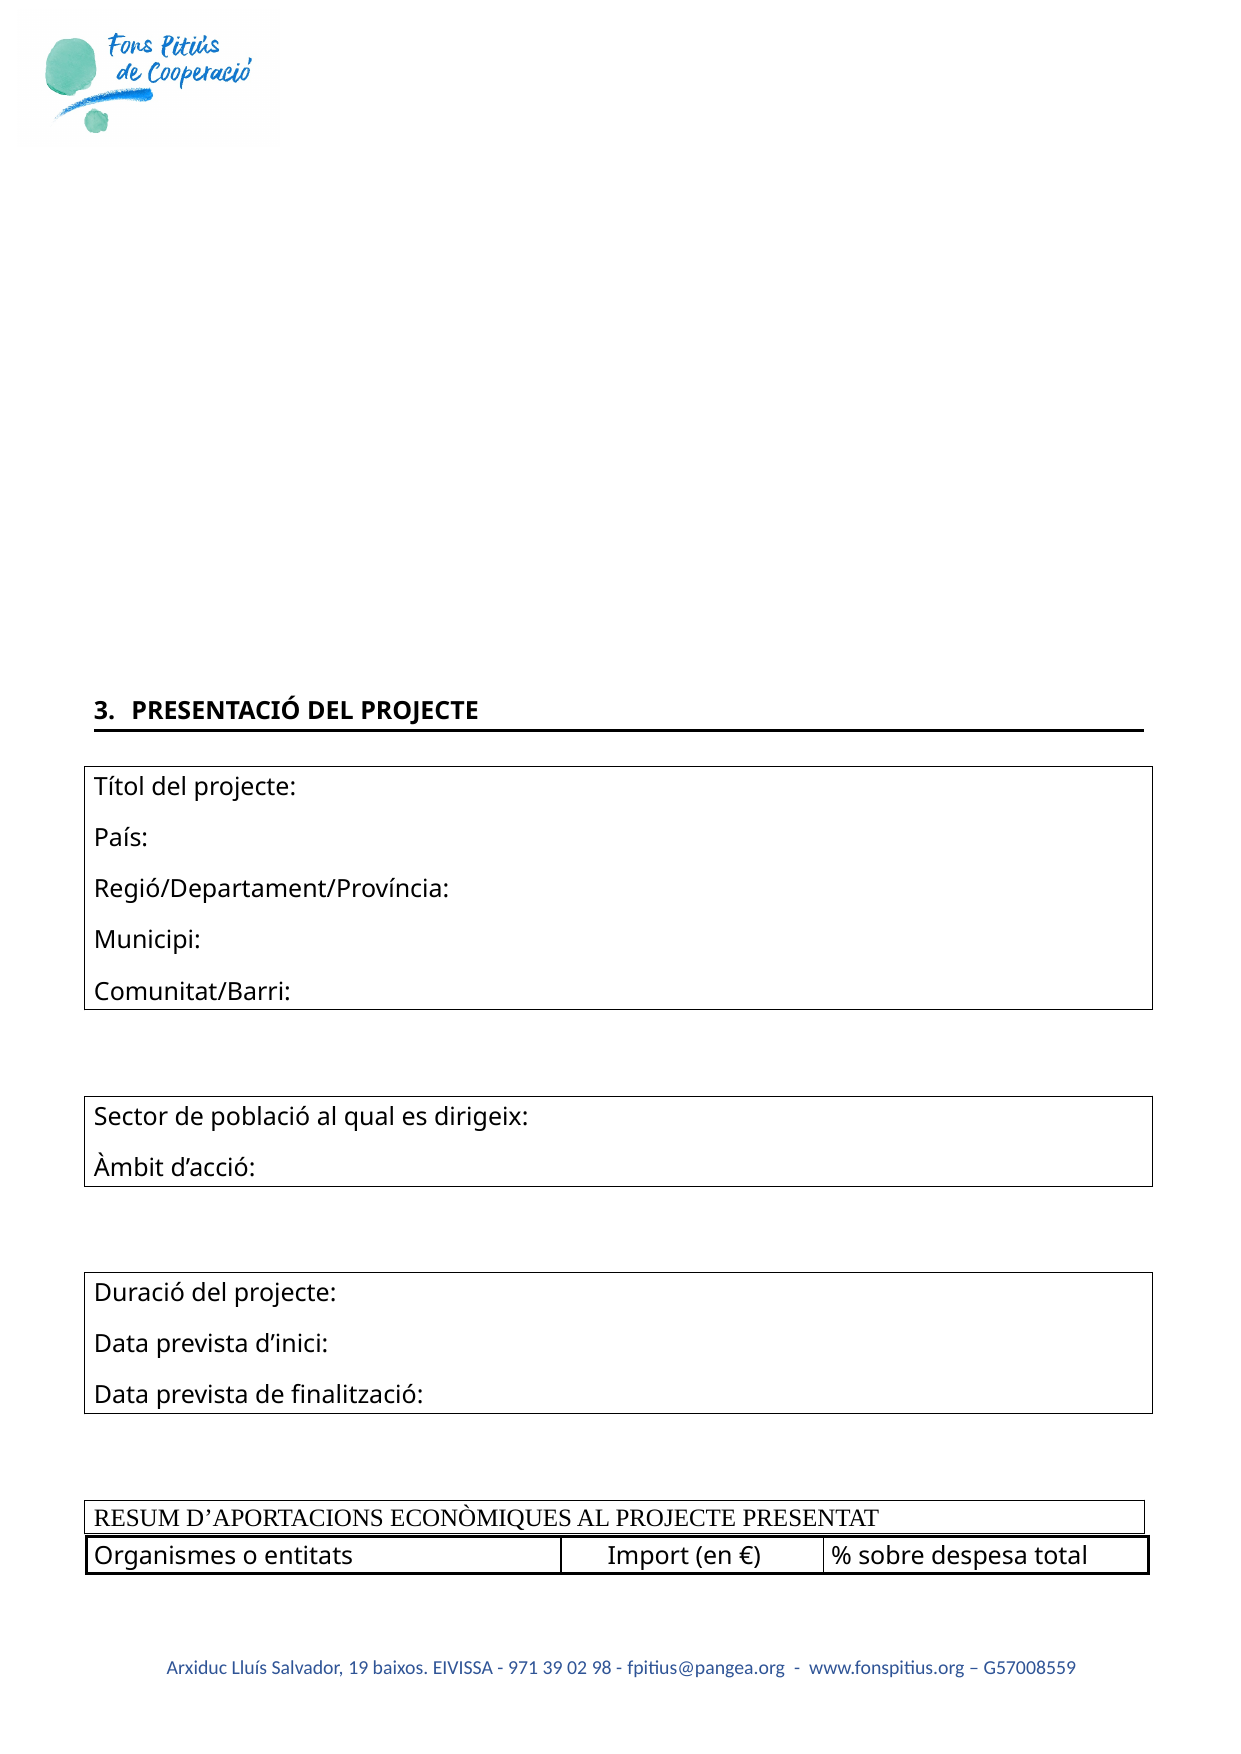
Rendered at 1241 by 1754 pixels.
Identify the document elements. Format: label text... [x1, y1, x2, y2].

text Data prevista d’inici: [85, 1323, 1152, 1360]
picture [17, 9, 280, 147]
table_header Import (en €) [562, 1538, 823, 1572]
text Comunitat/Barri: [85, 970, 1152, 1009]
text Municipi: [85, 919, 1152, 956]
text Data prevista de finalització: [85, 1374, 1152, 1413]
text Àmbit d’acció: [85, 1147, 1152, 1186]
text Duració del projecte: [85, 1273, 1152, 1309]
text RESUM D’APORTACIONS ECONÒMIQUES AL PROJECTE PRESENTAT [85, 1501, 1144, 1533]
text Regió/Departament/Província: [85, 868, 1152, 905]
table_header % sobre despesa total [824, 1538, 1147, 1572]
text País: [85, 817, 1152, 854]
text Títol del projecte: [85, 767, 1152, 803]
table_header Organismes o entitats [88, 1538, 560, 1572]
list PRESENTACIÓ DEL PROJECTE [94, 693, 1144, 729]
text Sector de població al qual es dirigeix: [85, 1097, 1152, 1133]
